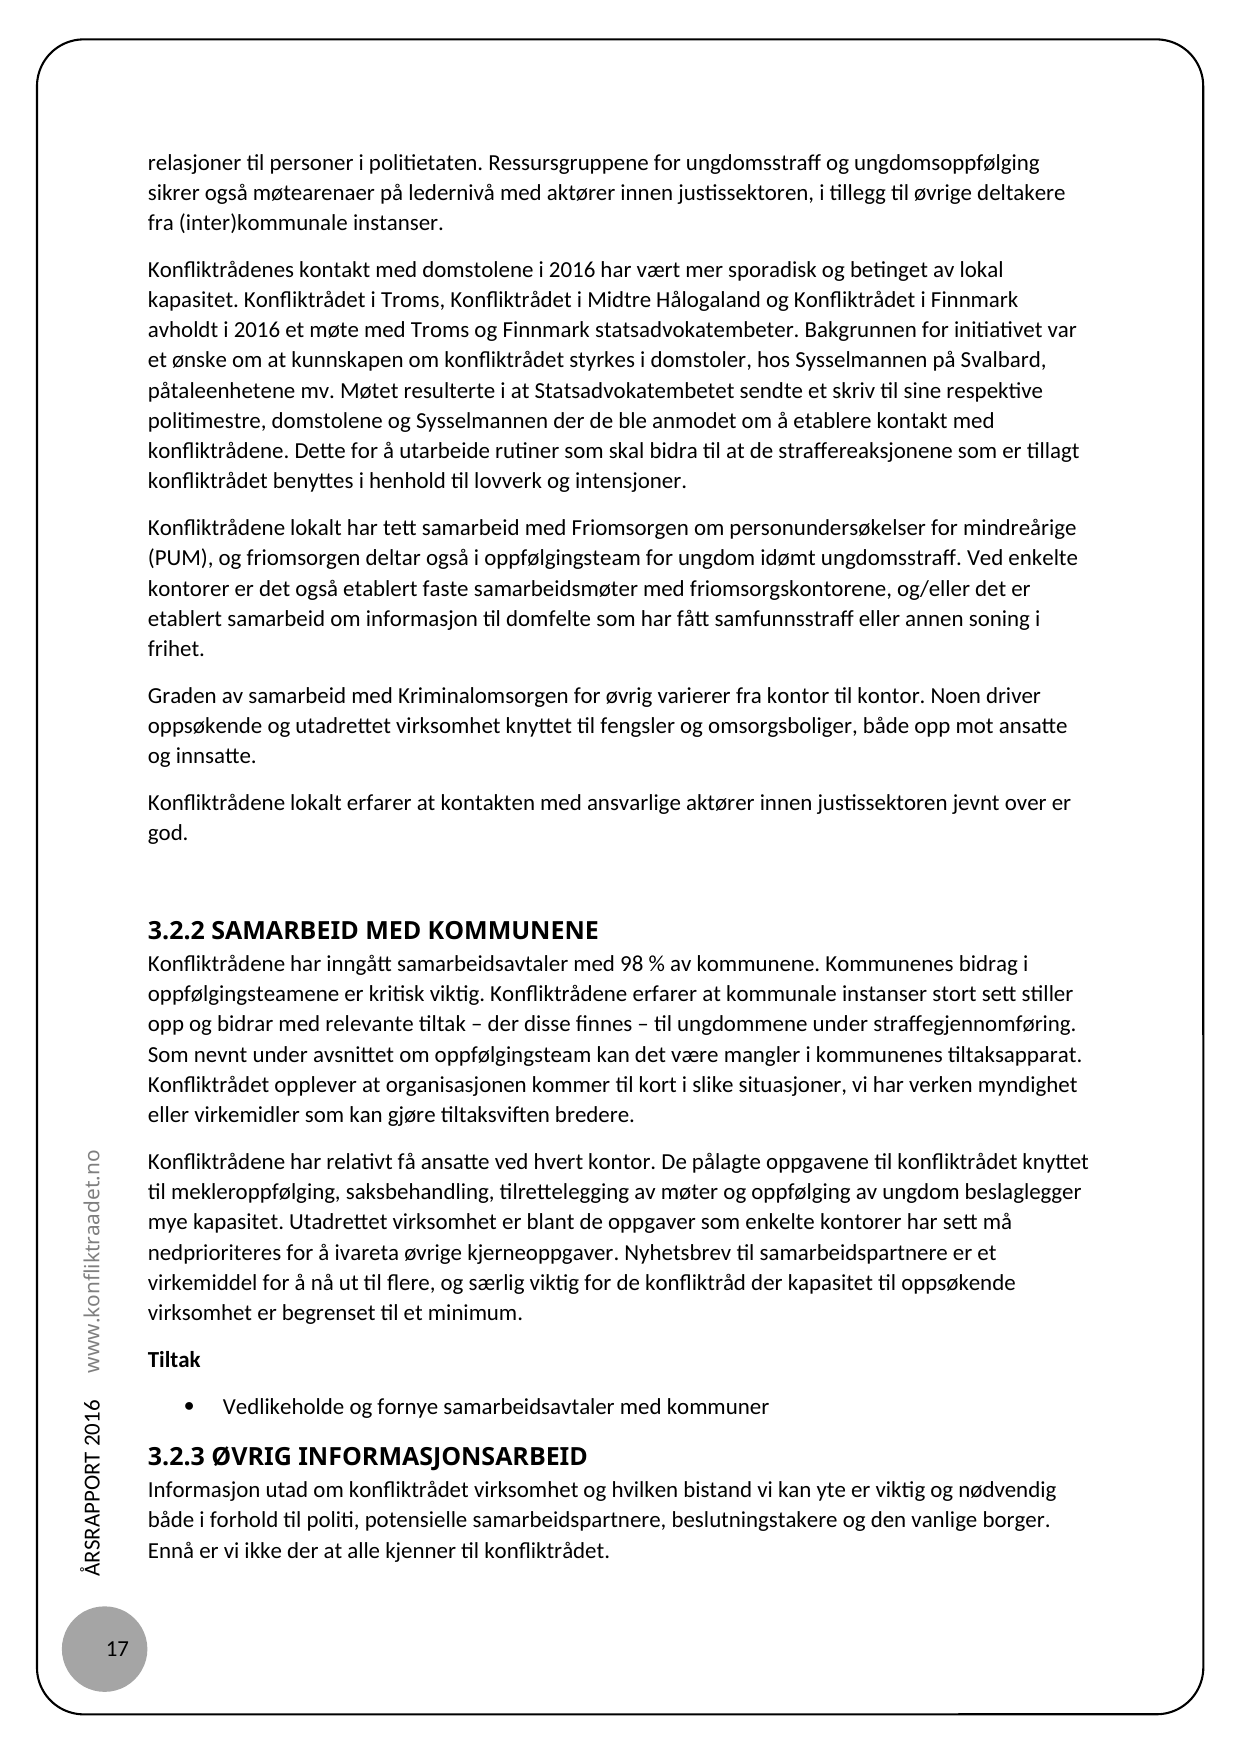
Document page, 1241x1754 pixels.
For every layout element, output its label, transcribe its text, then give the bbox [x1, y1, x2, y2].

subtitle 3.2.2 Samarbeid med kommunene [148, 912, 1092, 946]
subtitle 3.2.3 Øvrig informasjonsarbeid [148, 1439, 1092, 1473]
text Konfliktrådene har inngått samarbeidsavtaler med 98 % av kommunene. Kommunenes bidrag i oppfølgingsteamene er kritisk viktig. Konfliktrådene erfarer at kommunale instanser stort sett stiller opp og bidrar med relevante tiltak – der disse finnes – til ungdommene under straffegjennomføring. Som nevnt under avsnittet om oppfølgingsteam kan det være mangler i kommunenes tiltaksapparat. Konfliktrådet opplever at organisasjonen kommer til kort i slike situasjoner, vi har verken myndighet eller virkemidler som kan gjøre tiltaksviften bredere. [148, 949, 1092, 1128]
text Konfliktrådene lokalt har tett samarbeid med Friomsorgen om personundersøkelser for mindreårige (PUM), og friomsorgen deltar også i oppfølgingsteam for ungdom idømt ungdomsstraff. Ved enkelte kontorer er det også etablert faste samarbeidsmøter med friomsorgskontorene, og/eller det er etablert samarbeid om informasjon til domfelte som har fått samfunnsstraff eller annen soning i frihet. [148, 513, 1092, 662]
text Graden av samarbeid med Kriminalomsorgen for øvrig varierer fra kontor til kontor. Noen driver oppsøkende og utadrettet virksomhet knyttet til fengsler og omsorgsboliger, både opp mot ansatte og innsatte. [148, 681, 1092, 769]
text Informasjon utad om konfliktrådet virksomhet og hvilken bistand vi kan yte er viktig og nødvendig både i forhold til politi, potensielle samarbeidspartnere, beslutningstakere og den vanlige borger. Ennå er vi ikke der at alle kjenner til konfliktrådet. [148, 1475, 1092, 1564]
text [148, 148, 1092, 236]
text Konfliktrådenes kontakt med domstolene i 2016 har vært mer sporadisk og betinget av lokal kapasitet. Konfliktrådet i Troms, Konfliktrådet i Midtre Hålogaland og Konfliktrådet i Finnmark avholdt i 2016 et møte med Troms og Finnmark statsadvokatembeter. Bakgrunnen for initiativet var et ønske om at kunnskapen om konfliktrådet styrkes i domstoler, hos Sysselmannen på Svalbard, påtaleenhetene mv. Møtet resulterte i at Statsadvokatembetet sendte et skriv til sine respektive politimestre, domstolene og Sysselmannen der de ble anmodet om å etablere kontakt med konfliktrådene. Dette for å utarbeide rutiner som skal bidra til at de straffereaksjonene som er tillagt konfliktrådet benyttes i henhold til lovverk og intensjoner. [148, 255, 1092, 494]
text Tiltak [148, 1345, 1092, 1373]
list Vedlikeholde og fornye samarbeidsavtaler med kommuner [185, 1392, 1092, 1420]
text Konfliktrådene lokalt erfarer at kontakten med ansvarlige aktører innen justissektoren jevnt over er god. [148, 788, 1092, 847]
text Konfliktrådene har relativt få ansatte ved hvert kontor. De pålagte oppgavene til konfliktrådet knyttet til mekleroppfølging, saksbehandling, tilrettelegging av møter og oppfølging av ungdom beslaglegger mye kapasitet. Utadrettet virksomhet er blant de oppgaver som enkelte kontorer har sett må nedprioriteres for å ivareta øvrige kjerneoppgaver. Nyhetsbrev til samarbeidspartnere er et virkemiddel for å nå ut til flere, og særlig viktig for de konfliktråd der kapasitet til oppsøkende virksomhet er begrenset til et minimum. [148, 1147, 1092, 1326]
